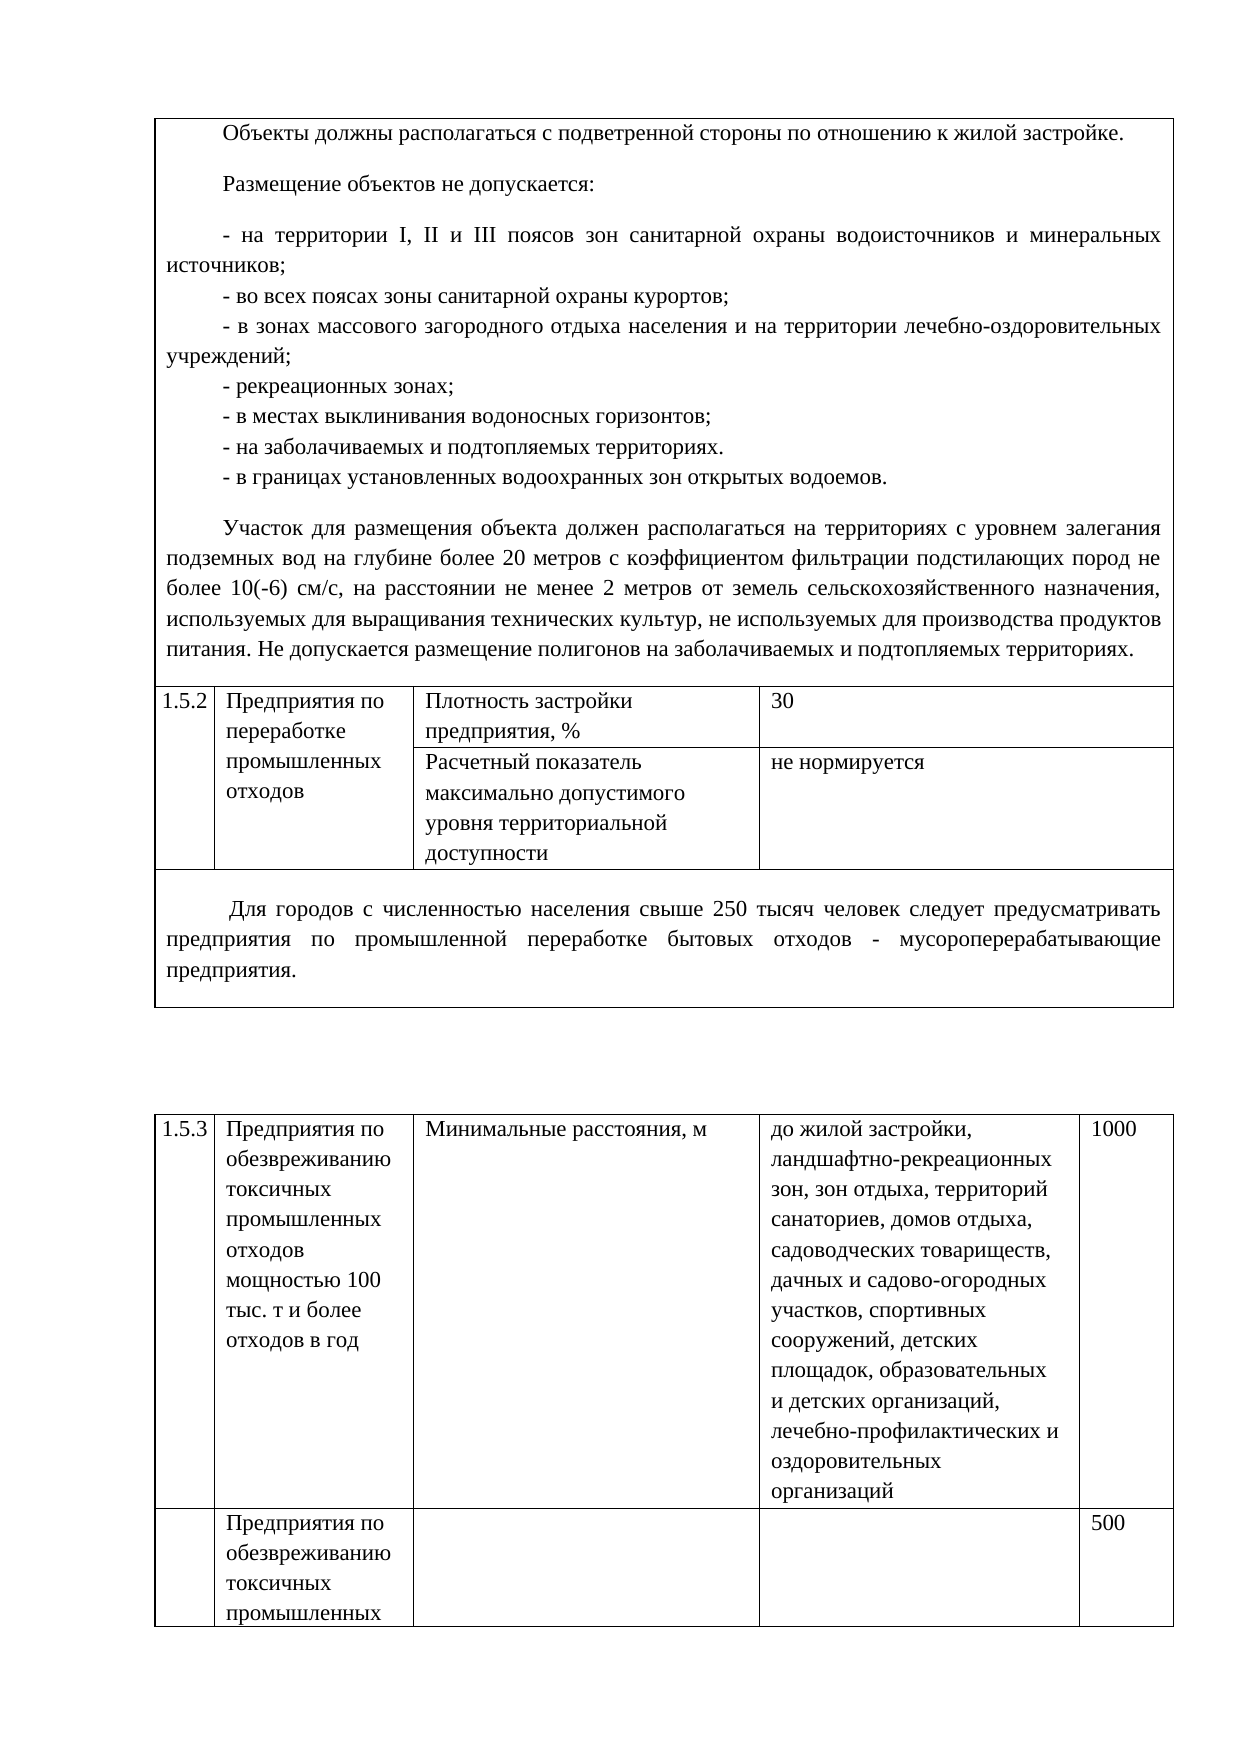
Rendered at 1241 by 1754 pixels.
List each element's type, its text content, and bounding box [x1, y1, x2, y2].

table_cell Расчетный показатель максимально допустимого уровня территориальной доступности [414, 748, 759, 869]
table_cell [156, 1509, 214, 1626]
table_cell [760, 1509, 1079, 1626]
table_header Предприятия по обезвреживанию токсичных промышленных отходов мощностью 100 тыс. т и более отходов в год [215, 1115, 413, 1507]
table_cell не нормируется [760, 748, 1173, 869]
table_cell 1.5.2 [156, 687, 214, 869]
table_header 1000 [1080, 1115, 1173, 1507]
table_cell [414, 1509, 759, 1626]
table_cell Для городов с численностью населения свыше 250 тысяч человек следует предусматривать предприятия по промышленной переработке бытовых отходов - мусороперерабатывающие предприятия. [156, 870, 1173, 1007]
table_header до жилой застройки, ландшафтно-рекреационных зон, зон отдыха, территорий санаториев, домов отдыха, садоводческих товариществ, дачных и садово-огородных участков, спортивных сооружений, детских площадок, образовательных и детских организаций, лечебно-профилактических и оздоровительных организаций [760, 1115, 1079, 1507]
table_header 1.5.3 [156, 1115, 214, 1507]
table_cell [156, 119, 1173, 686]
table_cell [215, 1509, 413, 1626]
table_header Минимальные расстояния, м [414, 1115, 759, 1507]
table_cell 500 [1080, 1509, 1173, 1626]
table_cell Предприятия по переработке промышленных отходов [215, 687, 413, 869]
table_cell Плотность застройки предприятия, % [414, 687, 759, 747]
table_cell 30 [760, 687, 1173, 747]
